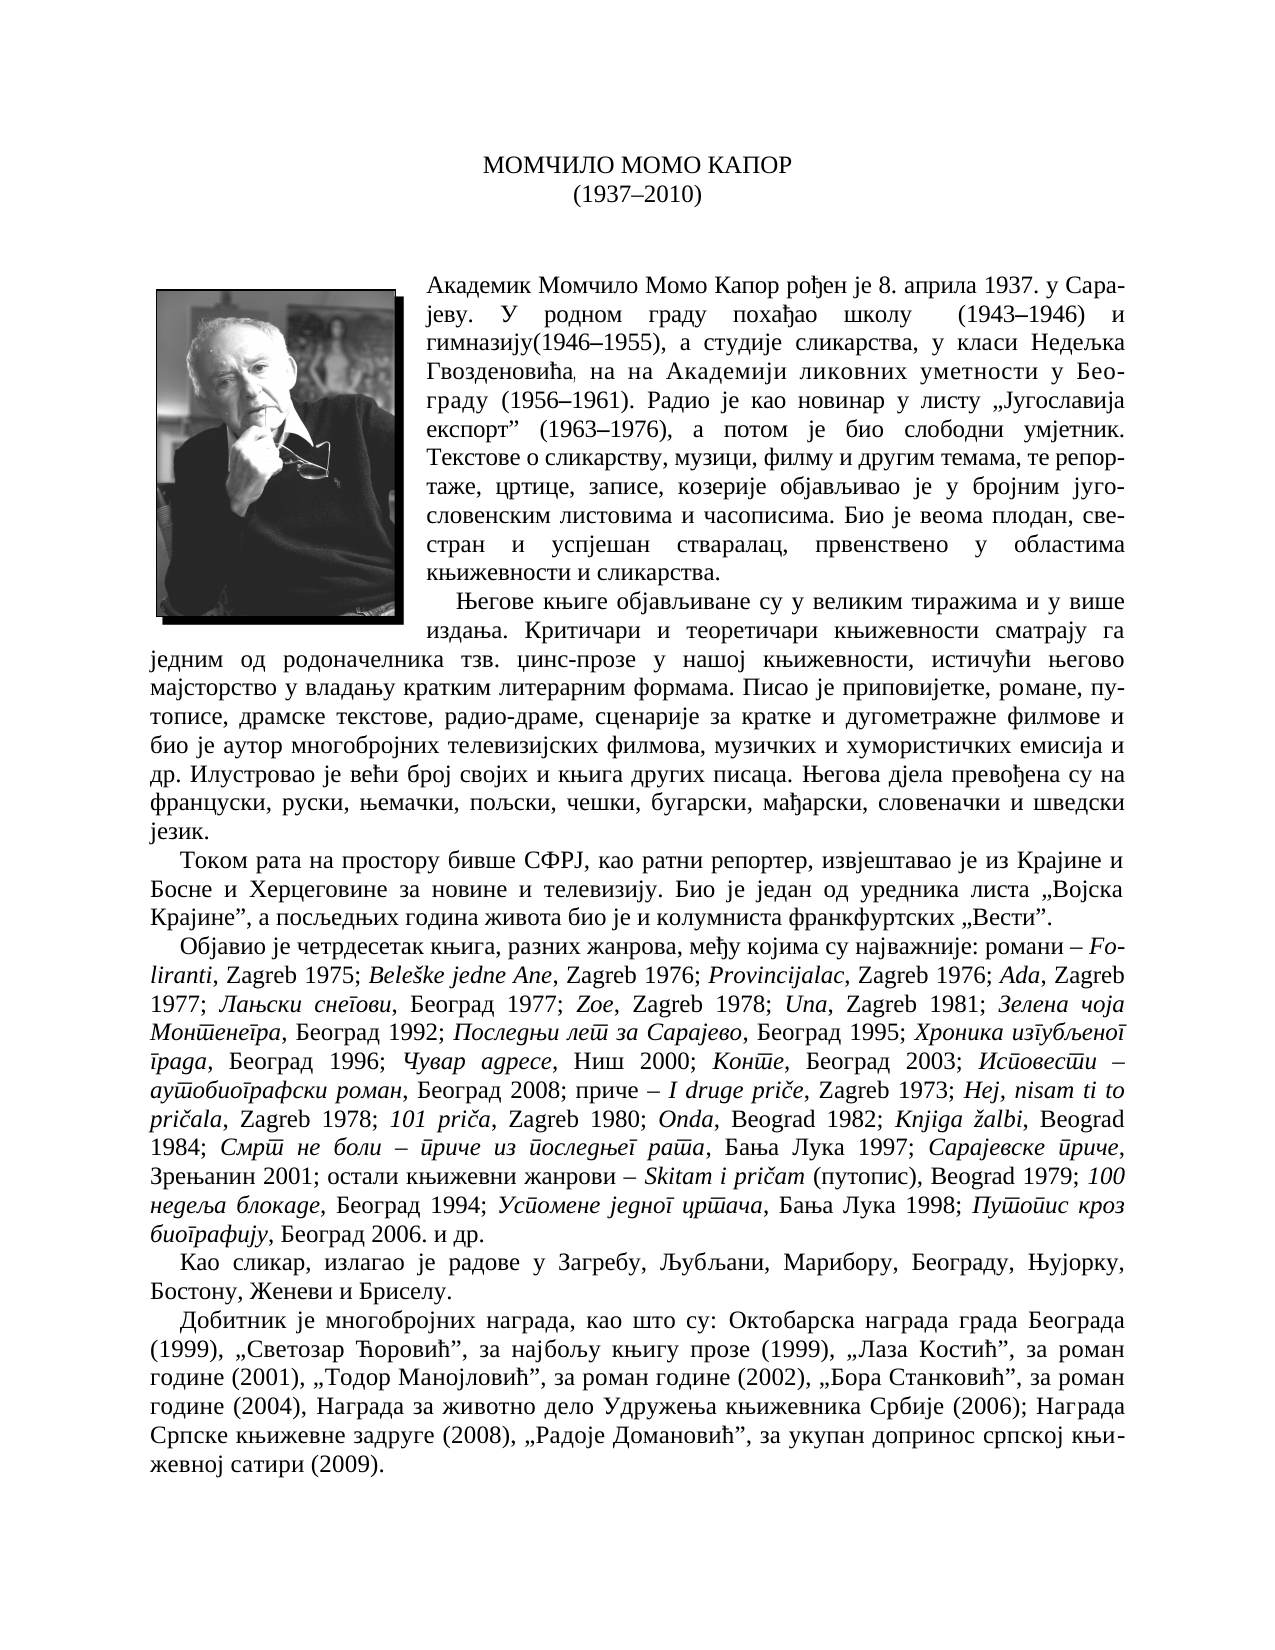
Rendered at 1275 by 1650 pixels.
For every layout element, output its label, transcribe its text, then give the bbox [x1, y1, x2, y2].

text Његове књиге објављиване су у великим тиражима и у више издања. Критичари и теоретичари књижевности сматрају га једним од родоначелника тзв. џинс-прозе у нашој књижевности, истичући његово мајсторство у владању кратким литерарним формама. Писао је приповијетке, романе, путописе, драмске текстове, радио-драме, сценарије за кратке и дугометражне филмове и био је аутор многобројних телевизијских филмова, музичких и хумористичких емисија и др. Илустровао је већи број својих и књига других писаца. Његова дјела превођена су на француски, руски, њемачки, пољски, чешки, бугарски, мађарски, словеначки и шведски језик. [150, 586, 1125, 845]
text Објавио је четрдесетак књига, разних жанрова, међу којима су најважније: романи – Foliranti, Zagreb 1975; Beleške jedne Ane, Zagreb 1976; Provincijalac, Zagreb 1976; Ada, Zagreb 1977; Лањски снегови, Београд 1977; Zoe, Zagreb 1978; Una, Zagreb 1981; Зелена чоја Монтенегра, Београд 1992; Последњи лет за Сарајево, Београд 1995; Хроника изгубљеног града, Београд 1996; Чувар адресе, Ниш 2000; Конте, Београд 2003; Исповести – аутобиографски роман, Београд 2008; приче – I druge priče, Zagreb 1973; Hej, nisam ti to pričala, Zagreb 1978; 101 priča, Zagreb 1980; Onda, Beograd 1982; Knjiga žalbi, Beograd 1984; Смрт не боли – приче из последњег рата, Бања Лука 1997; Сарајевске приче, Зрењанин 2001; остали књижевни жанрови – Skitam i pričam (путопис), Beograd 1979; 100 недеља блокаде, Београд 1994; Успомене једног цртача, Бања Лука 1998; Путопис кроз биографију, Београд 2006. и др. [150, 931, 1125, 1247]
text (1937‒2010) [150, 179, 1125, 207]
text Aкадемик Момчило Момо Капор рођен је 8. априла 1937. у Сарајеву. У родном граду похађао школу (1943–1946) и гимназију(1946–1955), а студије сликарства, у класи Недељка Гвозденовића, на на Академији ликовних уметности у Београду (1956–1961). Радио је као новинар у листу „Југославија експорт” (1963–1976), а потом је био слободни умјетник. Текстове о сликарству, музици, филму и другим темама, те репортаже, цртице, записе, козерије објављивао је у бројним југословенским листовима и часописима. Био је веома плодан, свестран и успјешан стваралац, првенствено у областима књижевности и сликарства. [150, 270, 1125, 586]
text Као сликар, излагао је радове у Загребу, Љубљани, Марибору, Београду, Њујорку, Бостону, Женеви и Бриселу. [150, 1247, 1125, 1305]
text Добитник је многобројних награда, као што су: Октобарска награда града Београда (1999), „Светозар Ћоровић”, за најбољу књигу прозе (1999), „Лаза Костић”, за роман године (2001), „Тодор Манојловић”, за роман године (2002), „Бора Станковић”, за роман године (2004), Награда за животно дело Удружења књижевника Србије (2006); Награда Српске књижевне задруге (2008), „Радоје Домановић”, за укупан допринос српској књижевној сатири (2009). [150, 1305, 1125, 1477]
text МОМЧИЛО МОМО КАПОР [150, 150, 1125, 179]
text Током рата на простору бивше СФРЈ, као ратни репортер, извјештавао је из Крајине и Босне и Херцеговине за новине и телевизију. Био је један од уредника листа „Војска Крајине”, а посљедњих година живота био је и колумниста франкфуртских „Вести”. [150, 845, 1125, 931]
